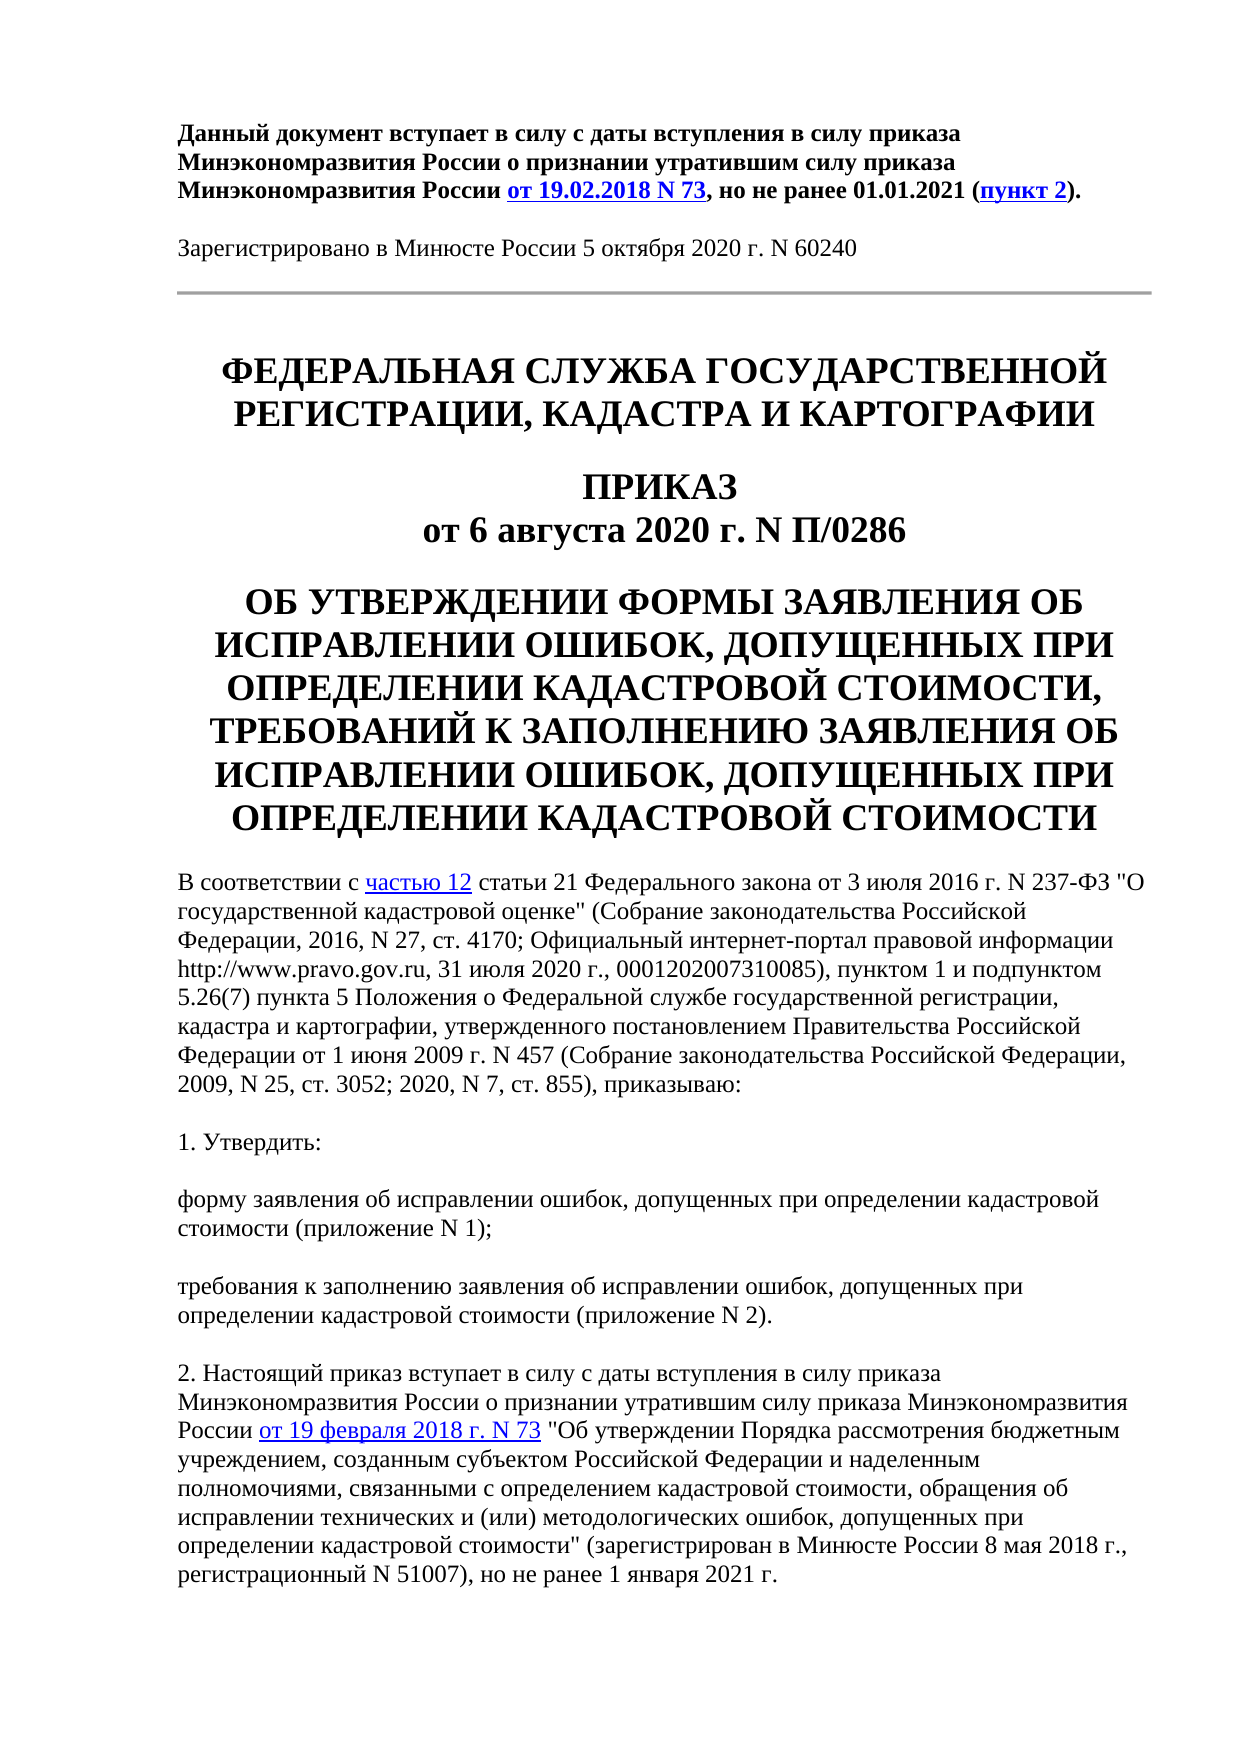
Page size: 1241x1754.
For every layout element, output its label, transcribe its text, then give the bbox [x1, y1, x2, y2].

text ОБ УТВЕРЖДЕНИИ ФОРМЫ ЗАЯВЛЕНИЯ ОБ ИСПРАВЛЕНИИ ОШИБОК, ДОПУЩЕННЫХ ПРИ ОПРЕДЕЛЕНИИ КАДАСТРОВОЙ СТОИМОСТИ, ТРЕБОВАНИЙ К ЗАПОЛНЕНИЮ ЗАЯВЛЕНИЯ ОБ ИСПРАВЛЕНИИ ОШИБОК, ДОПУЩЕННЫХ ПРИ ОПРЕДЕЛЕНИИ КАДАСТРОВОЙ СТОИМОСТИ [177, 579, 1152, 838]
text Зарегистрировано в Минюсте России 5 октября 2020 г. N 60240 [177, 233, 1152, 262]
text ПРИКАЗ от 6 августа 2020 г. N П/0286 [177, 464, 1152, 550]
text форму заявления об исправлении ошибок, допущенных при определении кадастровой стоимости (приложение N 1); [177, 1184, 1152, 1242]
text ФЕДЕРАЛЬНАЯ СЛУЖБА ГОСУДАРСТВЕННОЙ РЕГИСТРАЦИИ, КАДАСТРА И КАРТОГРАФИИ [177, 349, 1152, 435]
text требования к заполнению заявления об исправлении ошибок, допущенных при определении кадастровой стоимости (приложение N 2). [177, 1271, 1152, 1329]
text 1. Утвердить: [177, 1127, 1152, 1155]
text 2. Настоящий приказ вступает в силу с даты вступления в силу приказа Минэкономразвития России о признании утратившим силу приказа Минэкономразвития России от 19 февраля 2018 г. N 73 "Об утверждении Порядка рассмотрения бюджетным учреждением, созданным субъектом Российской Федерации и наделенным полномочиями, связанными с определением кадастровой стоимости, обращения об исправлении технических и (или) методологических ошибок, допущенных при определении кадастровой стоимости" (зарегистрирован в Минюсте России 8 мая 2018 г., регистрационный N 51007), но не ранее 1 января 2021 г. [177, 1358, 1152, 1588]
text Данный документ вступает в силу с даты вступления в силу приказа Минэкономразвития России о признании утратившим силу приказа Минэкономразвития России от 19.02.2018 N 73, но не ранее 01.01.2021 (пункт 2). [177, 118, 1152, 204]
text В соответствии с частью 12 статьи 21 Федерального закона от 3 июля 2016 г. N 237-ФЗ "О государственной кадастровой оценке" (Собрание законодательства Российской Федерации, 2016, N 27, ст. 4170; Официальный интернет-портал правовой информации http://www.pravo.gov.ru, 31 июля 2020 г., 0001202007310085), пунктом 1 и подпунктом 5.26(7) пункта 5 Положения о Федеральной службе государственной регистрации, кадастра и картографии, утвержденного постановлением Правительства Российской Федерации от 1 июня 2009 г. N 457 (Собрание законодательства Российской Федерации, 2009, N 25, ст. 3052; 2020, N 7, ст. 855), приказываю: [177, 867, 1152, 1097]
